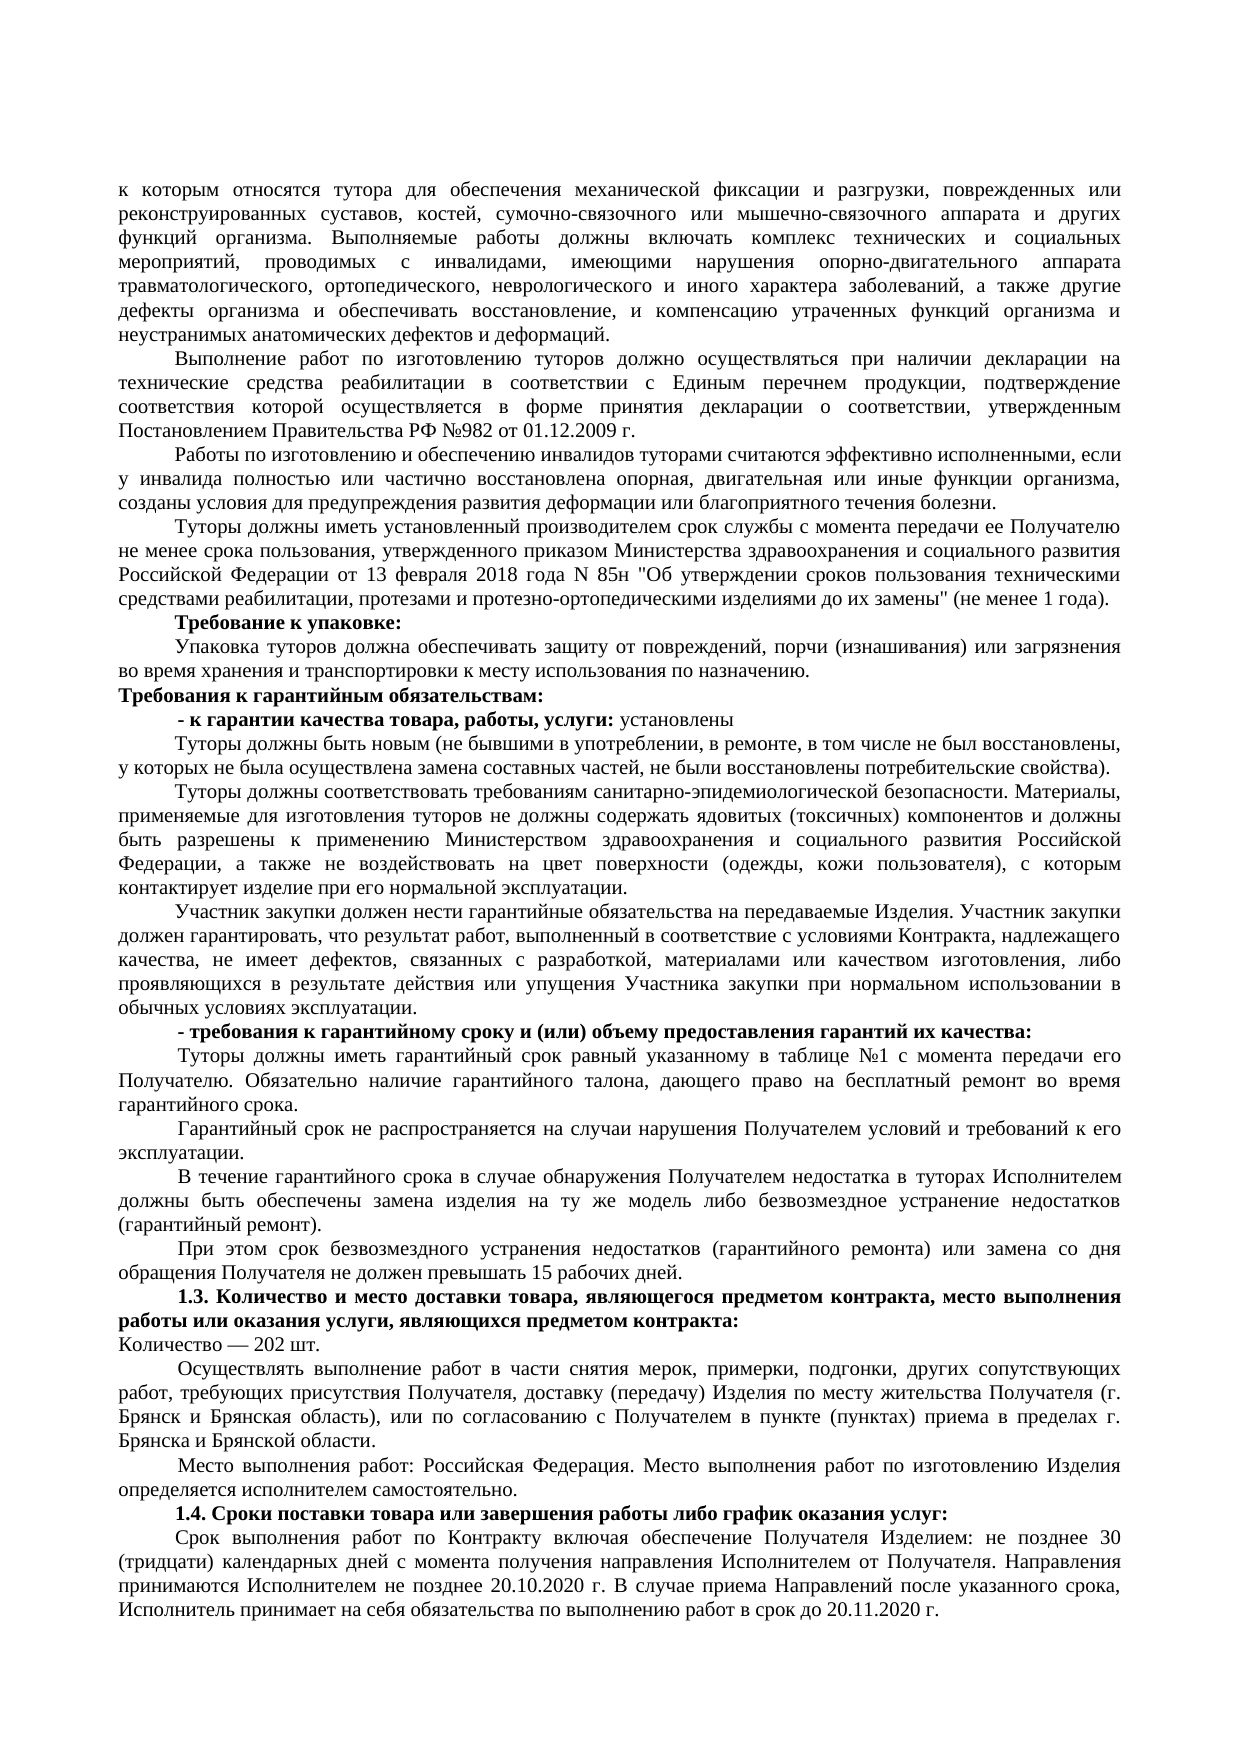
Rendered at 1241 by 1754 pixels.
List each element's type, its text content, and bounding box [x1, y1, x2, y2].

text В течение гарантийного срока в случае обнаружения Получателем недостатка в туторах Исполнителем должны быть обеспечены замена изделия на ту же модель либо безвозмездное устранение недостатков (гарантийный ремонт). [118, 1164, 1122, 1236]
text 1.3. Количество и место доставки товара, являющегося предметом контракта, место выполнения работы или оказания услуги, являющихся предметом контракта: [118, 1284, 1122, 1332]
text Осуществлять выполнение работ в части снятия мерок, примерки, подгонки, других сопутствующих работ, требующих присутствия Получателя, доставку (передачу) Изделия по месту жительства Получателя (г. Брянск и Брянская область), или по согласованию с Получателем в пункте (пунктах) приема в пределах г. Брянска и Брянской области. [118, 1356, 1122, 1452]
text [118, 177, 1122, 346]
text - требования к гарантийному сроку и (или) объему предоставления гарантий их качества: [118, 1019, 1122, 1043]
text Количество — 202 шт. [118, 1332, 1122, 1356]
text Срок выполнения работ по Контракту включая обеспечение Получателя Изделием: не позднее 30 (тридцати) календарных дней с момента получения направления Исполнителем от Получателя. Направления принимаются Исполнителем не позднее 20.10.2020 г. В случае приема Направлений после указанного срока, Исполнитель принимает на себя обязательства по выполнению работ в срок до 20.11.2020 г. [118, 1525, 1122, 1621]
text Работы по изготовлению и обеспечению инвалидов туторами считаются эффективно исполненными, если у инвалида полностью или частично восстановлена опорная, двигательная или иные функции организма, созданы условия для предупреждения развития деформации или благоприятного течения болезни. [118, 442, 1122, 514]
text Выполнение работ по изготовлению туторов должно осуществляться при наличии декларации на технические средства реабилитации в соответствии с Единым перечнем продукции, подтверждение соответствия которой осуществляется в форме принятия декларации о соответствии, утвержденным Постановлением Правительства РФ №982 от 01.12.2009 г. [118, 346, 1122, 442]
text Участник закупки должен нести гарантийные обязательства на передаваемые Изделия. Участник закупки должен гарантировать, что результат работ, выполненный в соответствие с условиями Контракта, надлежащего качества, не имеет дефектов, связанных с разработкой, материалами или качеством изготовления, либо проявляющихся в результате действия или упущения Участника закупки при нормальном использовании в обычных условиях эксплуатации. [118, 899, 1122, 1019]
text Туторы должны иметь установленный производителем срок службы с момента передачи ее Получателю не менее срока пользования, утвержденного приказом Министерства здравоохранения и социального развития Российской Федерации от 13 февраля 2018 года N 85н "Об утверждении сроков пользования техническими средствами реабилитации, протезами и протезно-ортопедическими изделиями до их замены" (не менее 1 года). [118, 514, 1122, 610]
text - к гарантии качества товара, работы, услуги: установлены [118, 707, 1122, 731]
text Туторы должны быть новым (не бывшими в употреблении, в ремонте, в том числе не был восстановлены, у которых не была осуществлена замена составных частей, не были восстановлены потребительские свойства). [118, 731, 1122, 779]
text Туторы должны иметь гарантийный срок равный указанному в таблице №1 с момента передачи его Получателю. Обязательно наличие гарантийного талона, дающего право на бесплатный ремонт во время гарантийного срока. [118, 1043, 1122, 1116]
text Место выполнения работ: Российская Федерация. Место выполнения работ по изготовлению Изделия определяется исполнителем самостоятельно. [118, 1452, 1122, 1501]
text Упаковка туторов должна обеспечивать защиту от повреждений, порчи (изнашивания) или загрязнения во время хранения и транспортировки к месту использования по назначению. [118, 634, 1122, 682]
text Туторы должны соответствовать требованиям санитарно-эпидемиологической безопасности. Материалы, применяемые для изготовления туторов не должны содержать ядовитых (токсичных) компонентов и должны быть разрешены к применению Министерством здравоохранения и социального развития Российской Федерации, а также не воздействовать на цвет поверхности (одежды, кожи пользователя), с которым контактирует изделие при его нормальной эксплуатации. [118, 779, 1122, 899]
text Требование к упаковке: [118, 610, 1122, 634]
text При этом срок безвозмездного устранения недостатков (гарантийного ремонта) или замена со дня обращения Получателя не должен превышать 15 рабочих дней. [118, 1236, 1122, 1284]
text Гарантийный срок не распространяется на случаи нарушения Получателем условий и требований к его эксплуатации. [118, 1116, 1122, 1164]
text 1.4. Cроки поставки товара или завершения работы либо график оказания услуг: [118, 1501, 1122, 1525]
text Требования к гарантийным обязательствам: [118, 682, 1122, 707]
